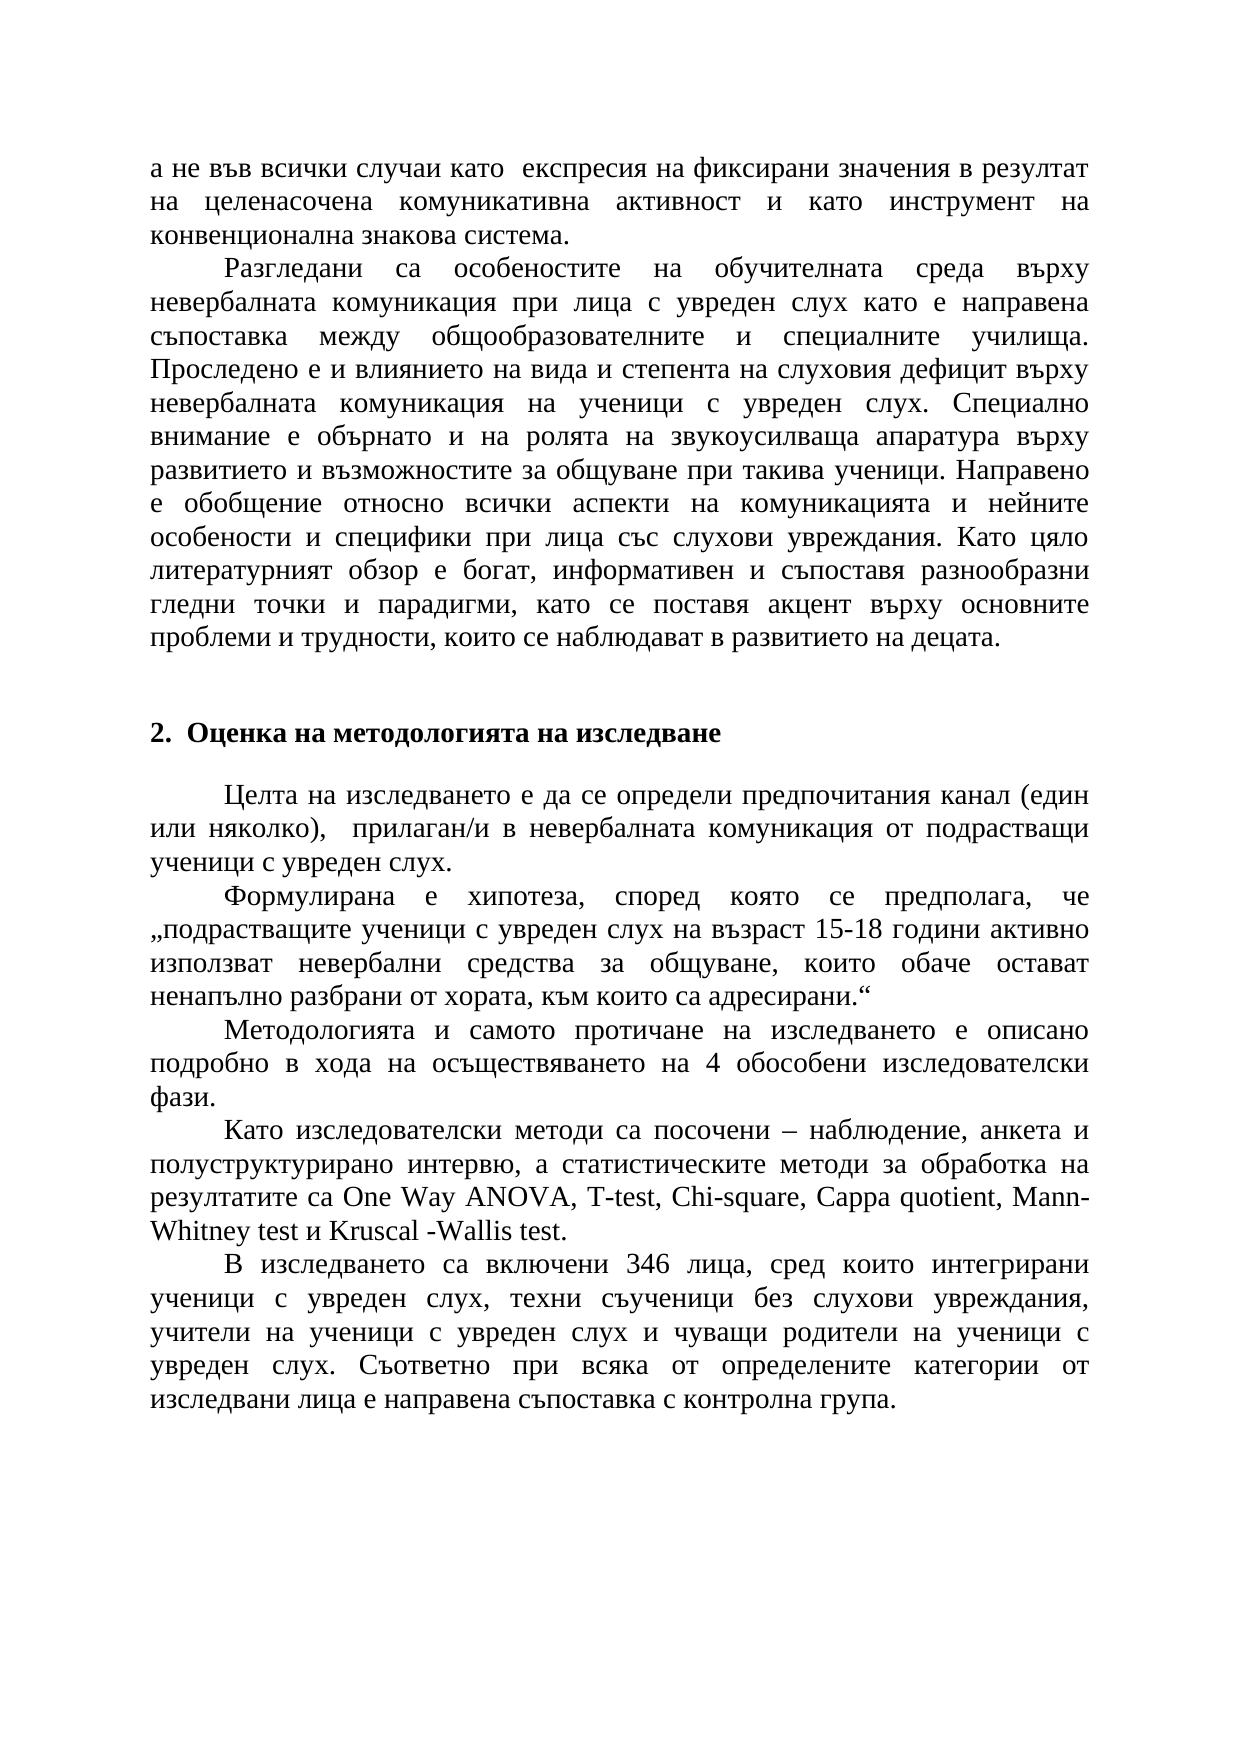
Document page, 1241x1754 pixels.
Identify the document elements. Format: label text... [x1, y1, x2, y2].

text Като изследователски методи са посочени – наблюдение, анкета и полуструктурирано интервю, а статистическите методи за обработка на резултатите са One Way ANOVA, T-test, Chi-square, Cappa quotient, Mann-Whitney test и Kruscal -Wallis test. [150, 1112, 1090, 1247]
text Формулирана е хипотеза, според която се предполага, че „подрастващите ученици с увреден слух на възраст 15-18 години активно използват невербални средства за общуване, които обаче остават ненапълно разбрани от хората, към които са адресирани.“ [150, 878, 1090, 1012]
text 2. Оценка на методологията на изследване [150, 715, 1090, 748]
text Методологията и самото протичане на изследването е описано подробно в хода на осъществяването на 4 обособени изследователски фази. [150, 1012, 1090, 1112]
text Разгледани са особеностите на обучителната среда върху невербалната комуникация при лица с увреден слух като е направена съпоставка между общообразователните и специалните училища. Проследено е и влиянието на вида и степента на слуховия дефицит върху невербалната комуникация на ученици с увреден слух. Специално внимание е обърнато и на ролята на звукоусилваща апаратура върху развитието и възможностите за общуване при такива ученици. Направено е обобщение относно всички аспекти на комуникацията и нейните особености и специфики при лица със слухови увреждания. Като цяло литературният обзор е богат, информативен и съпоставя разнообразни гледни точки и парадигми, като се поставя акцент върху основните проблеми и трудности, които се наблюдават в развитието на децата. [150, 251, 1090, 653]
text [150, 150, 1090, 251]
text Целта на изследването е да се определи предпочитания канал (един или няколко), прилаган/и в невербалната комуникация от подрастващи ученици с увреден слух. [150, 777, 1090, 878]
text В изследването са включени 346 лица, сред които интегрирани ученици с увреден слух, техни съученици без слухови увреждания, учители на ученици с увреден слух и чуващи родители на ученици с увреден слух. Съответно при всяка от определените категории от изследвани лица е направена съпоставка с контролна група. [150, 1247, 1090, 1414]
